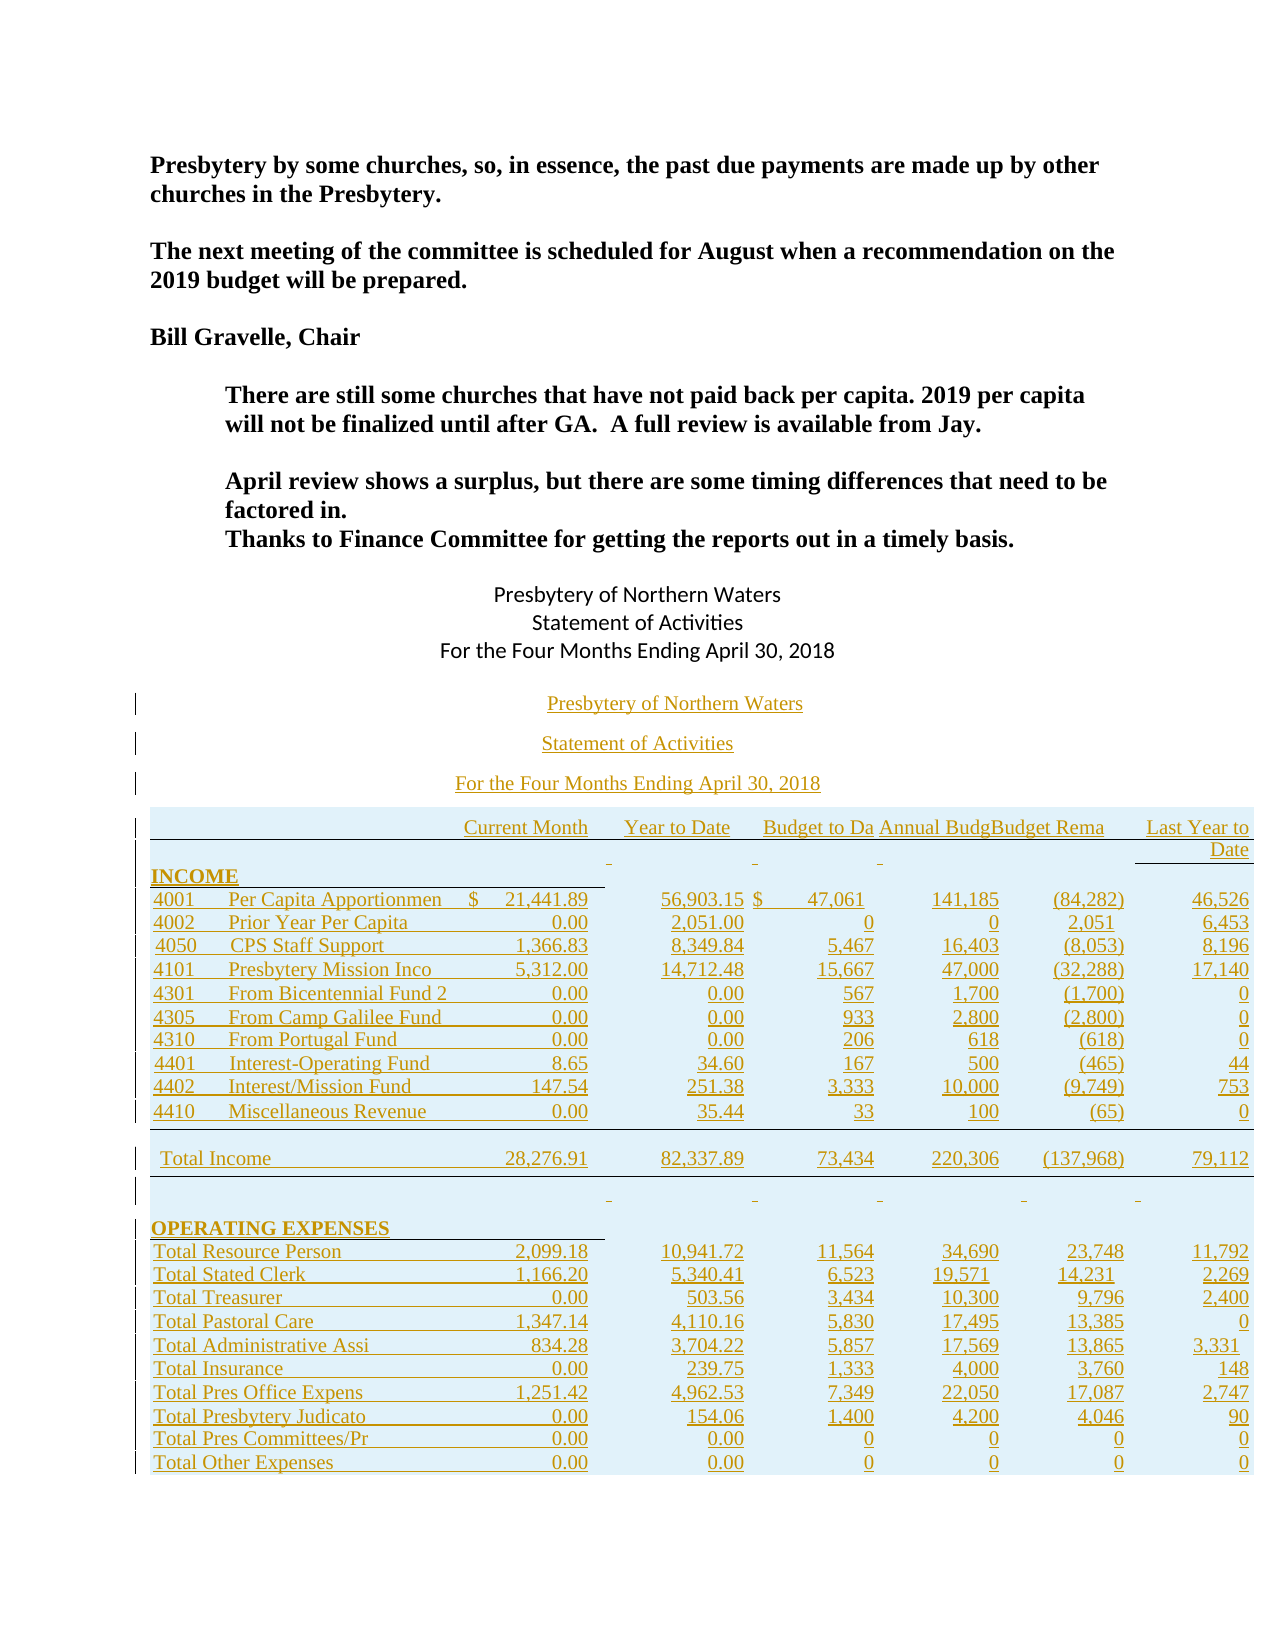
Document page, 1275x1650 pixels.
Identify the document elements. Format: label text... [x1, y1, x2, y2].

text There are still some churches that have not paid back per capita. 2019 per capita will not be finalized until after GA. A full review is available from Jay. [225, 380, 1125, 437]
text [150, 150, 1125, 207]
text April review shows a surplus, but there are some timing differences that need to be factored in. [225, 466, 1125, 524]
text Bill Gravelle, Chair [150, 322, 1125, 351]
text Thanks to Finance Committee for getting the reports out in a timely basis. [225, 524, 1125, 552]
text Statement of Activities [150, 608, 1125, 637]
text Presbytery of Northern Waters [150, 581, 1125, 608]
text The next meeting of the committee is scheduled for August when a recommendation on the 2019 budget will be prepared. [150, 236, 1125, 294]
text For the Four Months Ending April 30, 2018 [150, 637, 1125, 664]
